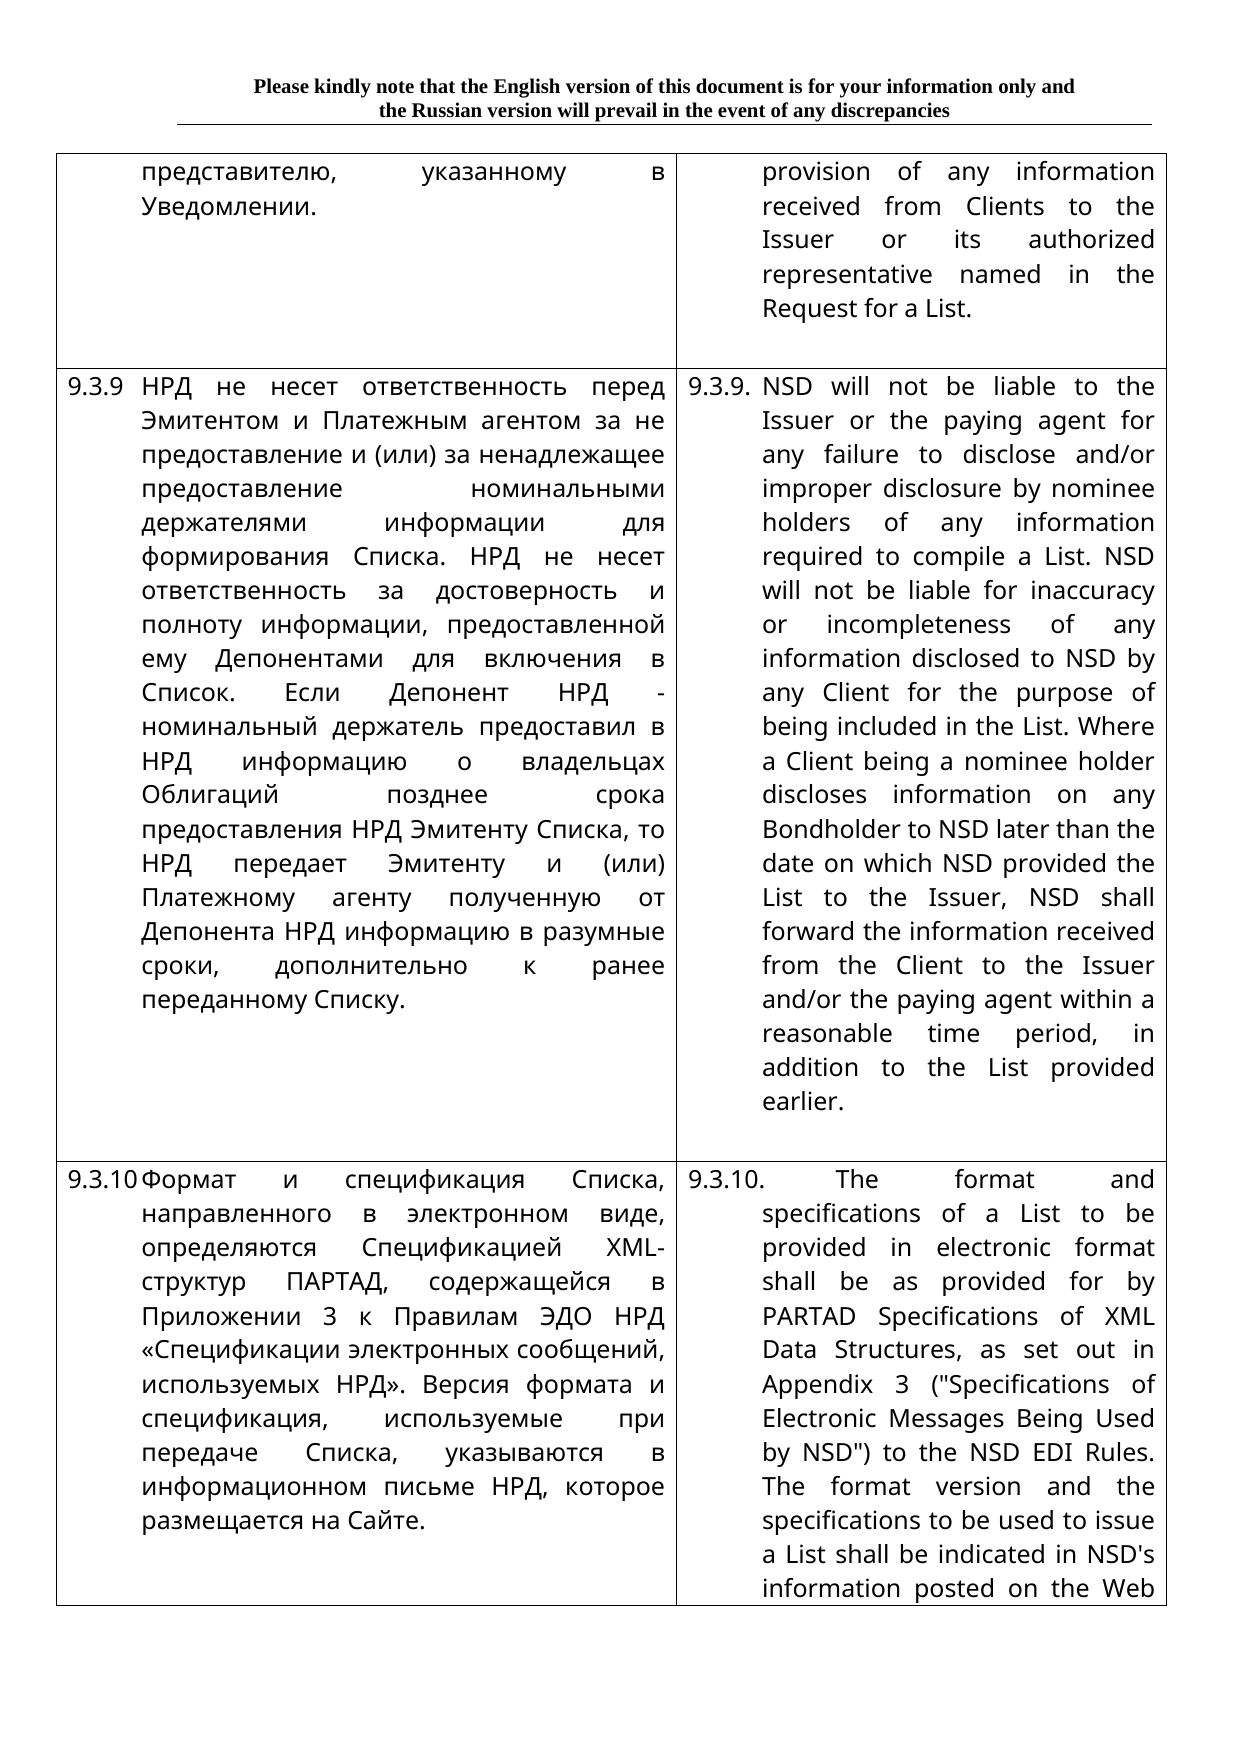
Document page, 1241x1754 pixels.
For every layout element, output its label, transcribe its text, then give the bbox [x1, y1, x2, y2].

table_cell NSD will not be liable to the Issuer or the paying agent for any failure to disclose and/or improper disclosure by nominee holders of any information required to compile a List. NSD will not be liable for inaccuracy or incompleteness of any information disclosed to NSD by any Client for the purpose of being included in the List. Where a Client being a nominee holder discloses information on any Bondholder to NSD later than the date on which NSD provided the List to the Issuer, NSD shall forward the information received from the Client to the Issuer and/or the paying agent within a reasonable time period, in addition to the List provided earlier. [677, 369, 1166, 1161]
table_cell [677, 1162, 1166, 1605]
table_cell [57, 154, 676, 367]
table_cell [677, 154, 1166, 367]
table_cell НРД не несет ответственность перед Эмитентом и Платежным агентом за не предоставление и (или) за ненадлежащее предоставление номинальными держателями информации для формирования Списка. НРД не несет ответственность за достоверность и полноту информации, предоставленной ему Депонентами для включения в Список. Если Депонент НРД - номинальный держатель предоставил в НРД информацию о владельцах Облигаций позднее срока предоставления НРД Эмитенту Списка, то НРД передает Эмитенту и (или) Платежному агенту полученную от Депонента НРД информацию в разумные сроки, дополнительно к ранее переданному Списку. [57, 369, 676, 1161]
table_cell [57, 1162, 676, 1605]
